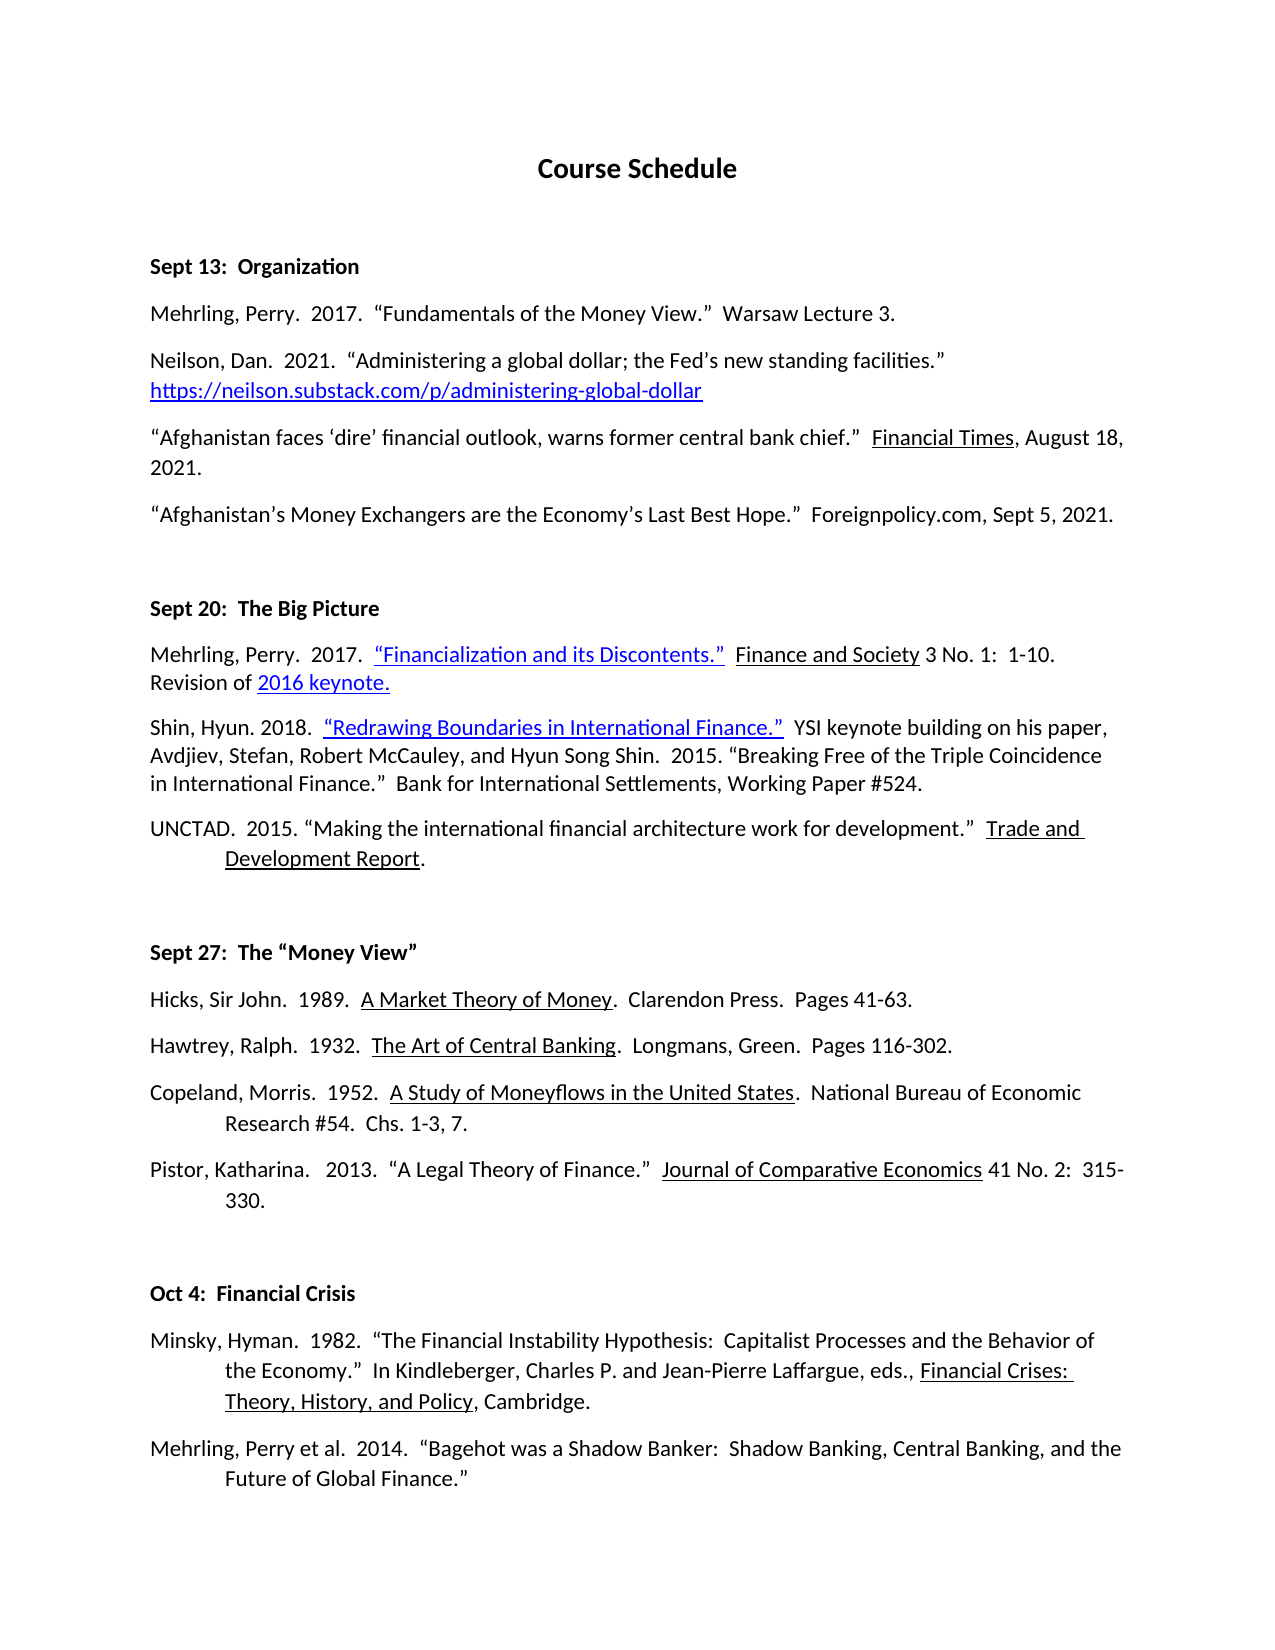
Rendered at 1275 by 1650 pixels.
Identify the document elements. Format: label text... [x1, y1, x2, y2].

text Course Schedule [150, 150, 1125, 186]
text Sept 13: Organization [150, 252, 1125, 280]
text Minsky, Hyman. 1982. “The Financial Instability Hypothesis: Capitalist Processes and the Behavior of the Economy.” In Kindleberger, Charles P. and Jean-Pierre Laffargue, eds., Financial Crises: Theory, History, and Policy, Cambridge. [150, 1326, 1125, 1415]
text “Afghanistan’s Money Exchangers are the Economy’s Last Best Hope.” Foreignpolicy.com, Sept 5, 2021. [150, 500, 1125, 528]
text Mehrling, Perry. 2017. “Fundamentals of the Money View.” Warsaw Lecture 3. [150, 299, 1125, 327]
text Oct 4: Financial Crisis [150, 1279, 1125, 1308]
text UNCTAD. 2015. “Making the international financial architecture work for development.” Trade and Development Report. [150, 814, 1125, 872]
text Copeland, Morris. 1952. A Study of Moneyflows in the United States. National Bureau of Economic Research #54. Chs. 1-3, 7. [150, 1078, 1125, 1137]
text Neilson, Dan. 2021. “Administering a global dollar; the Fed’s new standing facilities.” https://neilson.substack.com/p/administering-global-dollar [150, 346, 1125, 404]
text Mehrling, Perry. 2017. “Financialization and its Discontents.” Finance and Society 3 No. 1: 1-10. Revision of 2016 keynote. [150, 641, 1125, 697]
text Sept 20: The Big Picture [150, 594, 1125, 622]
text Sept 27: The “Money View” [150, 938, 1125, 966]
text “Afghanistan faces ‘dire’ financial outlook, warns former central bank chief.” Financial Times, August 18, 2021. [150, 423, 1125, 481]
text Hawtrey, Ralph. 1932. The Art of Central Banking. Longmans, Green. Pages 116-302. [150, 1032, 1125, 1060]
text Hicks, Sir John. 1989. A Market Theory of Money. Clarendon Press. Pages 41-63. [150, 985, 1125, 1013]
text Mehrling, Perry et al. 2014. “Bagehot was a Shadow Banker: Shadow Banking, Central Banking, and the Future of Global Finance.” [150, 1434, 1125, 1492]
text Shin, Hyun. 2018. “Redrawing Boundaries in International Finance.” YSI keynote building on his paper, Avdjiev, Stefan, Robert McCauley, and Hyun Song Shin. 2015. “Breaking Free of the Triple Coincidence in International Finance.” Bank for International Settlements, Working Paper #524. [150, 713, 1125, 797]
text Pistor, Katharina. 2013. “A Legal Theory of Finance.” Journal of Comparative Economics 41 No. 2: 315-330. [150, 1156, 1125, 1214]
